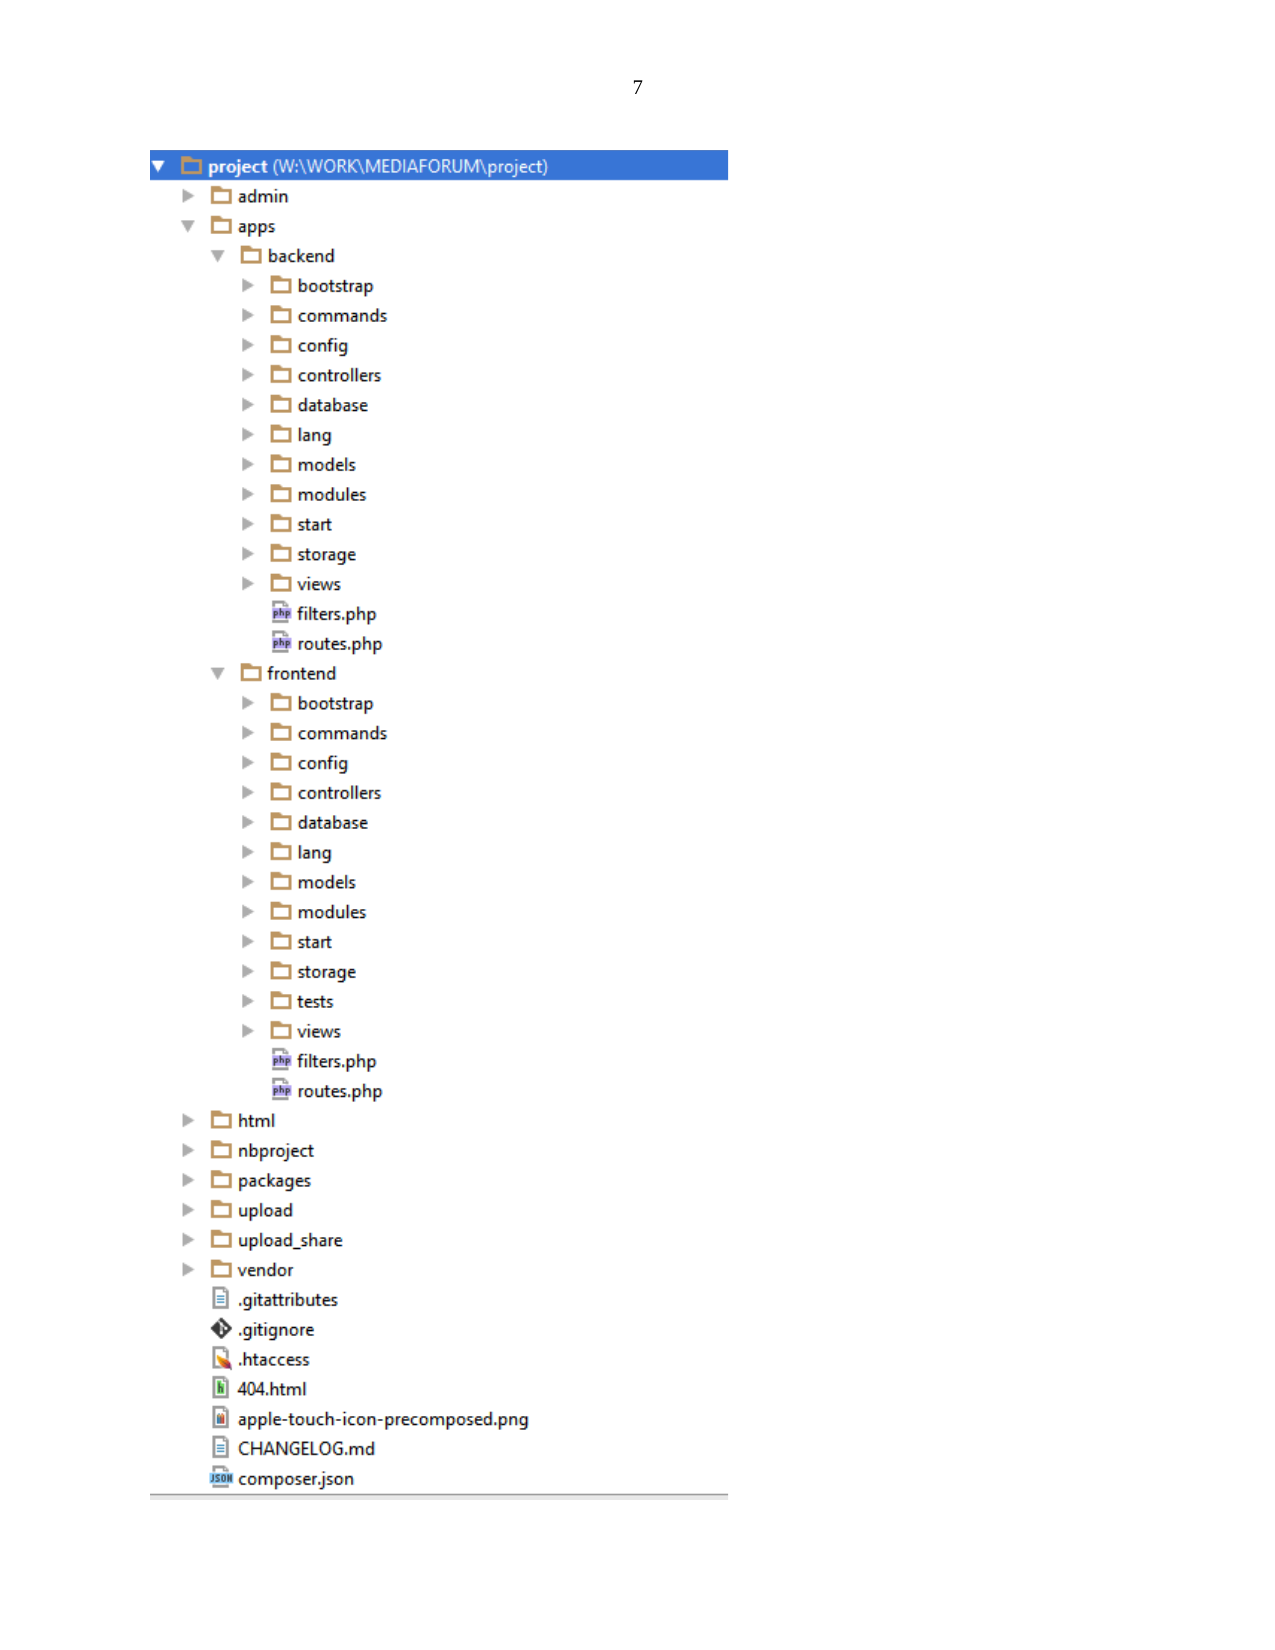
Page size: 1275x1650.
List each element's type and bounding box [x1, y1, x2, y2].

picture [150, 150, 729, 1500]
